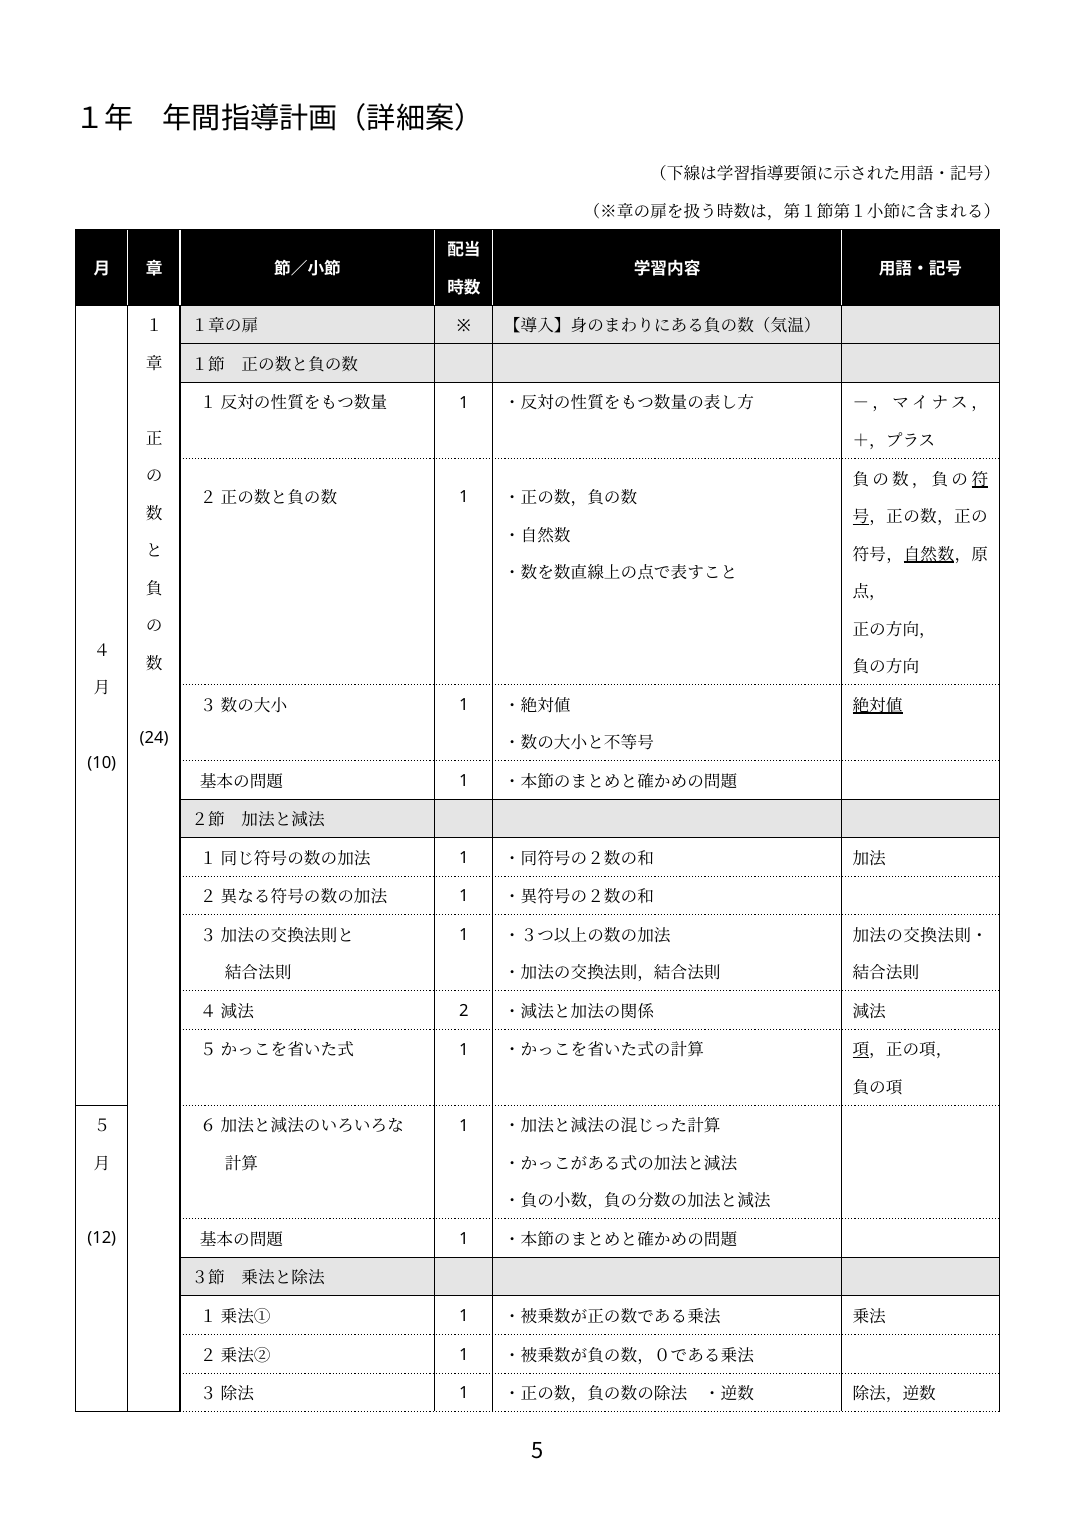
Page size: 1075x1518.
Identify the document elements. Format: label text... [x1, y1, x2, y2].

table_header 用語・記号 [842, 230, 999, 305]
text （下線は学習指導要領に示された用語・記号） [75, 154, 1000, 191]
table_cell ３節 乗法と除法 [181, 1258, 434, 1295]
table_cell ・本節のまとめと確かめの問題 [493, 760, 841, 798]
table_cell [842, 1334, 999, 1372]
table_cell [842, 800, 999, 837]
table_cell 加法の交換法則・結合法則 [842, 914, 999, 990]
table_cell 基本の問題 [181, 1218, 434, 1257]
table_cell [842, 1218, 999, 1257]
table_cell ・正の数，負の数の除法 ・逆数 [493, 1373, 841, 1411]
table_cell １章の扉 [181, 306, 434, 343]
table_cell 1 [435, 1296, 492, 1334]
table_cell １章 正の数と負の数 (24) [128, 306, 179, 1411]
table_cell [842, 344, 999, 382]
table_cell ３ 加法の交換法則と 結合法則 [181, 914, 434, 990]
table_cell －，マイナス，＋，プラス [842, 383, 999, 458]
table_cell 1 [435, 458, 492, 684]
table_cell ・かっこを省いた式の計算 [493, 1029, 841, 1105]
table_cell 1 [435, 1218, 492, 1257]
text （※章の扉を扱う時数は，第１節第１小節に含まれる） [75, 191, 1000, 229]
table_cell ２節 加法と減法 [181, 800, 434, 837]
table_cell [842, 760, 999, 798]
table_cell ５月 (12) [76, 1106, 127, 1411]
table_cell [493, 800, 841, 837]
table_cell [435, 1258, 492, 1295]
table_header 学習内容 [493, 230, 841, 305]
text １年 年間指導計画（詳細案） [75, 79, 1000, 154]
table_cell ※ [435, 306, 492, 343]
table_cell 【導入】身のまわりにある負の数（気温） [493, 306, 841, 343]
table_cell ３ 除法 [181, 1373, 434, 1411]
table_cell ・絶対値 ・数の大小と不等号 [493, 684, 841, 760]
table_cell ４月 (10) [76, 306, 127, 1105]
table_cell １節 正の数と負の数 [181, 344, 434, 382]
table_header 節／小節 [181, 230, 434, 305]
table_cell ・異符号の２数の和 [493, 876, 841, 914]
table_cell ・減法と加法の関係 [493, 990, 841, 1029]
table_cell [435, 800, 492, 837]
table_cell １ 反対の性質をもつ数量 [181, 383, 434, 458]
table_cell ２ 正の数と負の数 [181, 458, 434, 684]
table_cell ２ 乗法② [181, 1334, 434, 1372]
table_cell ・正の数，負の数 ・自然数 ・数を数直線上の点で表すこと [493, 458, 841, 684]
table_cell 1 [435, 684, 492, 760]
table_cell 1 [435, 383, 492, 458]
table_cell １ 同じ符号の数の加法 [181, 838, 434, 876]
table_cell 1 [435, 838, 492, 876]
table_cell 1 [435, 1334, 492, 1372]
table_cell ６ 加法と減法のいろいろな 計算 [181, 1105, 434, 1218]
table_header 月 [76, 230, 127, 305]
table_cell ２ 異なる符号の数の加法 [181, 876, 434, 914]
table_cell 1 [435, 1029, 492, 1105]
table_cell [842, 1258, 999, 1295]
table_cell 1 [435, 876, 492, 914]
table_cell 基本の問題 [181, 760, 434, 798]
table_cell [842, 306, 999, 343]
table_cell 1 [435, 914, 492, 990]
table_cell 項，正の項， 負の項 [842, 1029, 999, 1105]
table_cell 1 [435, 1105, 492, 1218]
table_cell ・加法と減法の混じった計算 ・かっこがある式の加法と減法 ・負の小数，負の分数の加法と減法 [493, 1105, 841, 1218]
table_cell ・本節のまとめと確かめの問題 [493, 1218, 841, 1257]
table_cell 絶対値 [842, 684, 999, 760]
table_cell ・被乗数が負の数，０である乗法 [493, 1334, 841, 1372]
table_cell ３ 数の大小 [181, 684, 434, 760]
table_cell 1 [435, 760, 492, 798]
table_cell ・３つ以上の数の加法 ・加法の交換法則，結合法則 [493, 914, 841, 990]
table_cell 1 [435, 1373, 492, 1411]
table_header 配当時数 [435, 230, 492, 305]
table_cell [435, 344, 492, 382]
table_cell ・反対の性質をもつ数量の表し方 [493, 383, 841, 458]
table_header 章 [128, 230, 179, 305]
table_cell ・同符号の２数の和 [493, 838, 841, 876]
table_cell 除法，逆数 [842, 1373, 999, 1411]
table_cell 2 [435, 990, 492, 1029]
table_cell 加法 [842, 838, 999, 876]
table_cell 乗法 [842, 1296, 999, 1334]
table_cell [842, 1105, 999, 1218]
table_cell [493, 344, 841, 382]
table_cell ５ かっこを省いた式 [181, 1029, 434, 1105]
table_cell ４ 減法 [181, 990, 434, 1029]
table_cell 減法 [842, 990, 999, 1029]
table_cell [842, 876, 999, 914]
table_cell [493, 1258, 841, 1295]
table_cell １ 乗法① [181, 1296, 434, 1334]
table_cell 負の数，負の符号，正の数，正の符号，自然数，原点， 正の方向， 負の方向 [842, 458, 999, 684]
table_cell ・被乗数が正の数である乗法 [493, 1296, 841, 1334]
